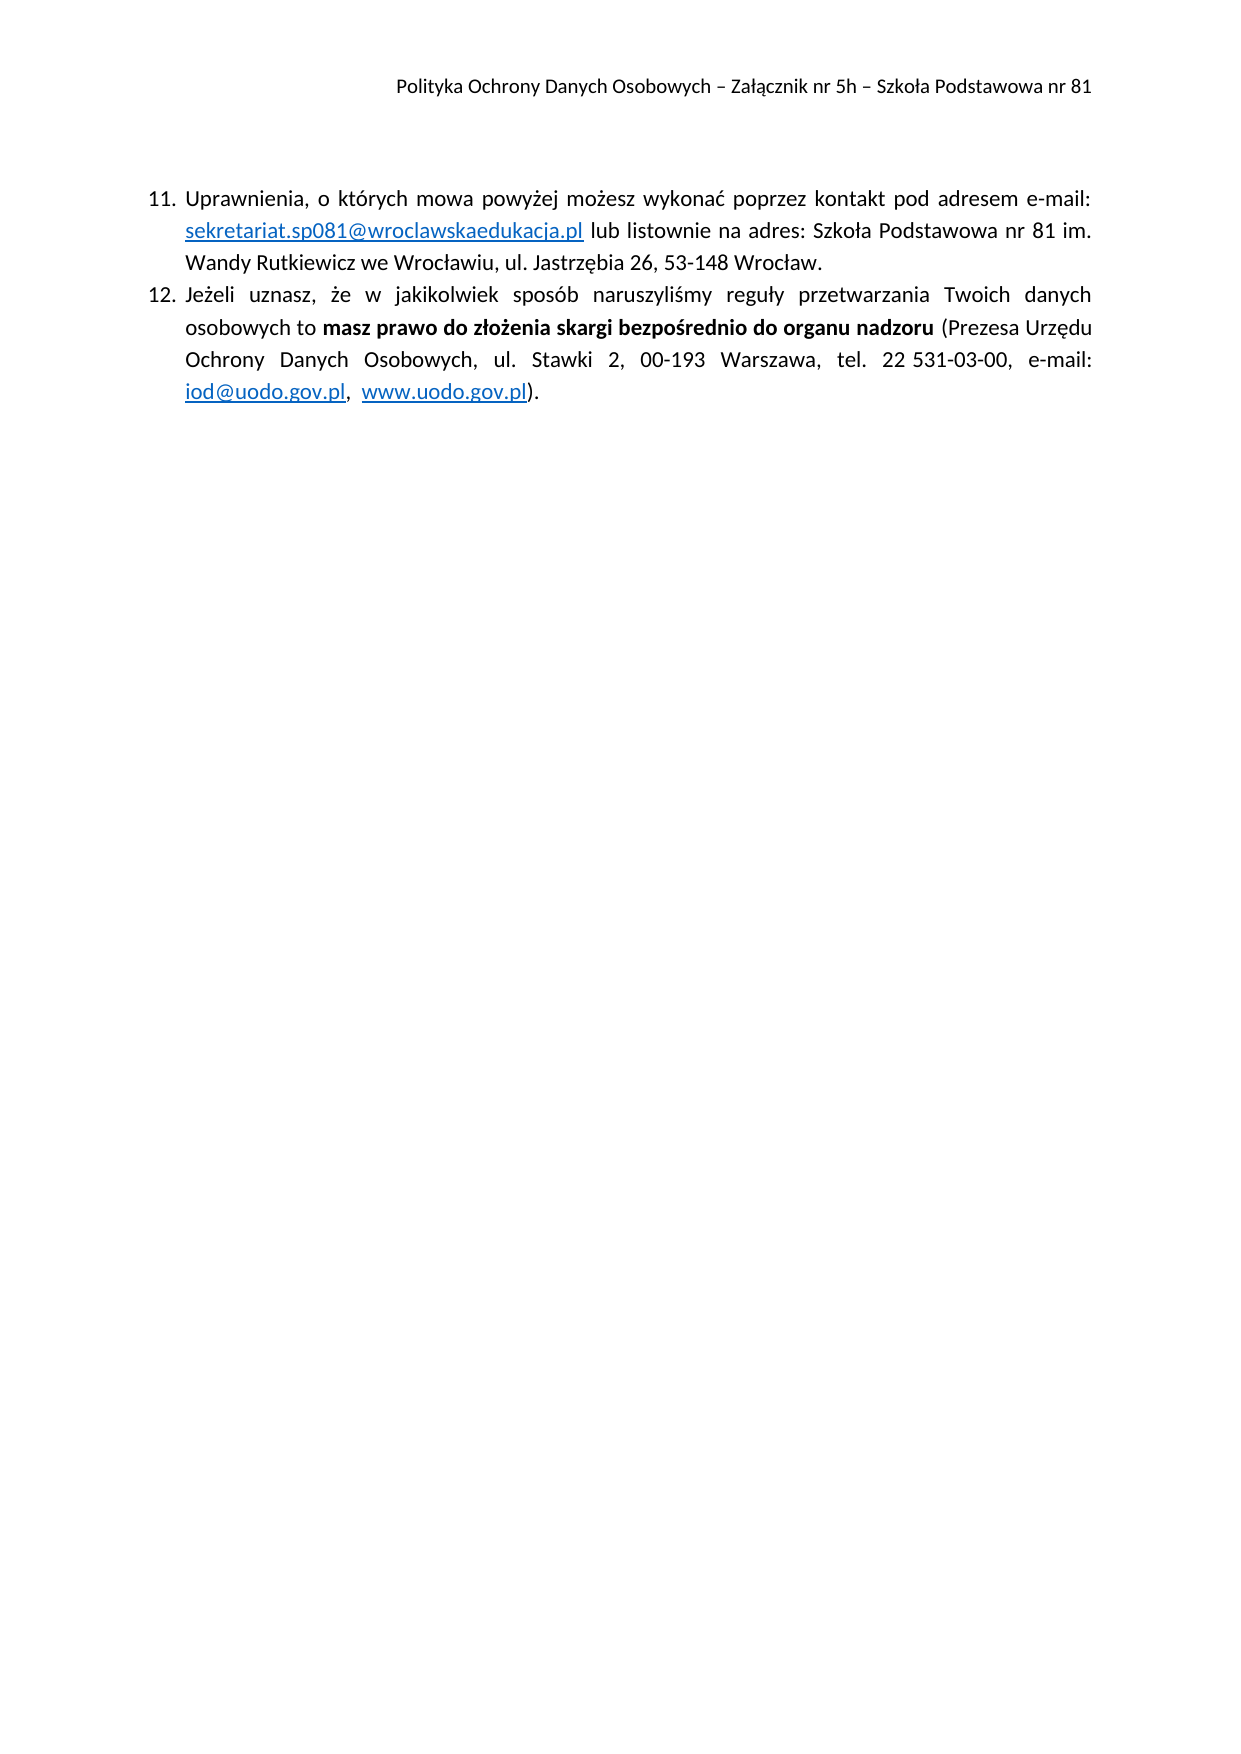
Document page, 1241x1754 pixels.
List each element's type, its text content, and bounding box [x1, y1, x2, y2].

list Uprawnienia, o których mowa powyżej możesz wykonać poprzez kontakt pod adresem e-mail: sekretariat.sp081@wroclawskaedukacja.pl lub listownie na adres: Szkoła Podstawowa nr 81 im. Wandy Rutkiewicz we Wrocławiu, ul. Jastrzębia 26, 53-148 Wrocław. [148, 184, 1093, 276]
list Jeżeli uznasz, że w jakikolwiek sposób naruszyliśmy reguły przetwarzania Twoich danych osobowych to masz prawo do złożenia skargi bezpośrednio do organu nadzoru (Prezesa Urzędu Ochrony Danych Osobowych, ul. Stawki 2, 00-193 Warszawa, tel. 22 531-03-00, e-mail: iod@uodo.gov.pl, www.uodo.gov.pl). [148, 281, 1093, 405]
